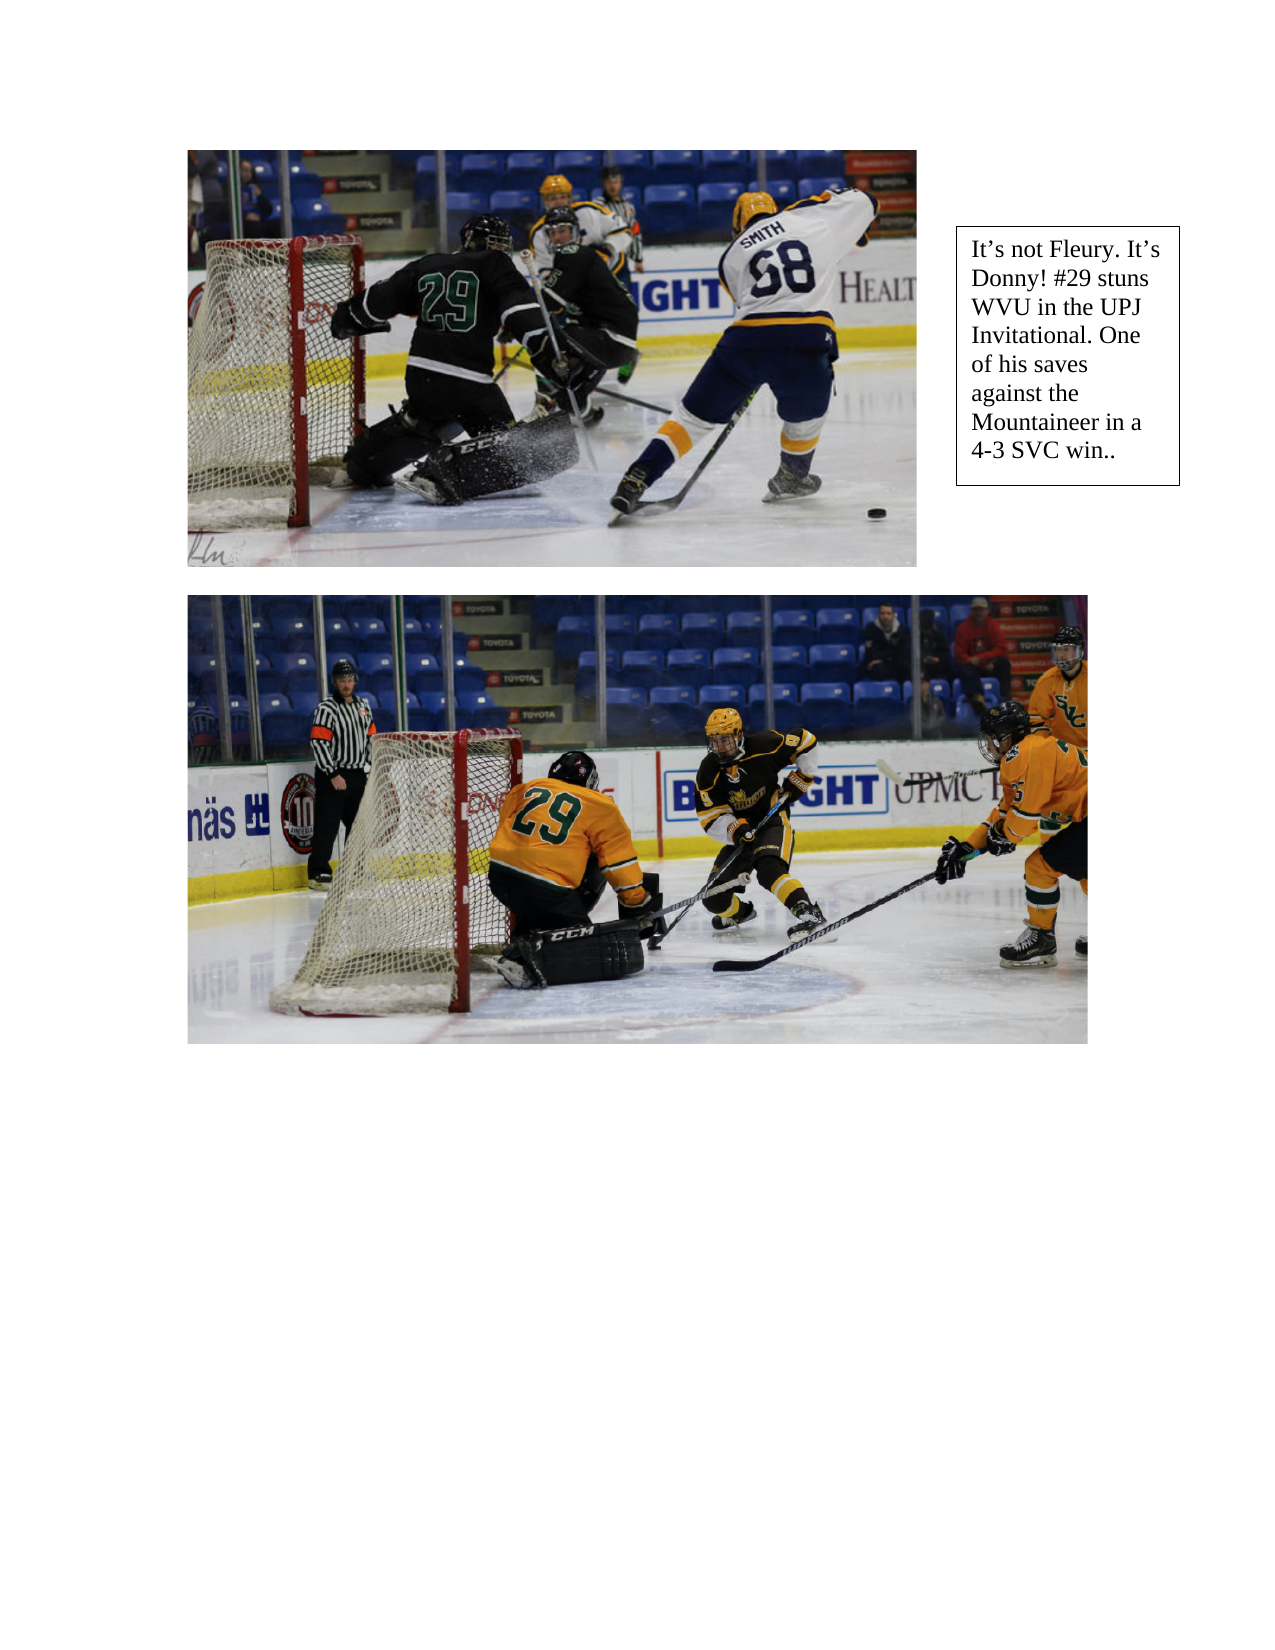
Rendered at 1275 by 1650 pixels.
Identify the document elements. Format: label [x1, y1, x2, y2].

picture [187, 150, 917, 567]
picture [187, 595, 1088, 1044]
